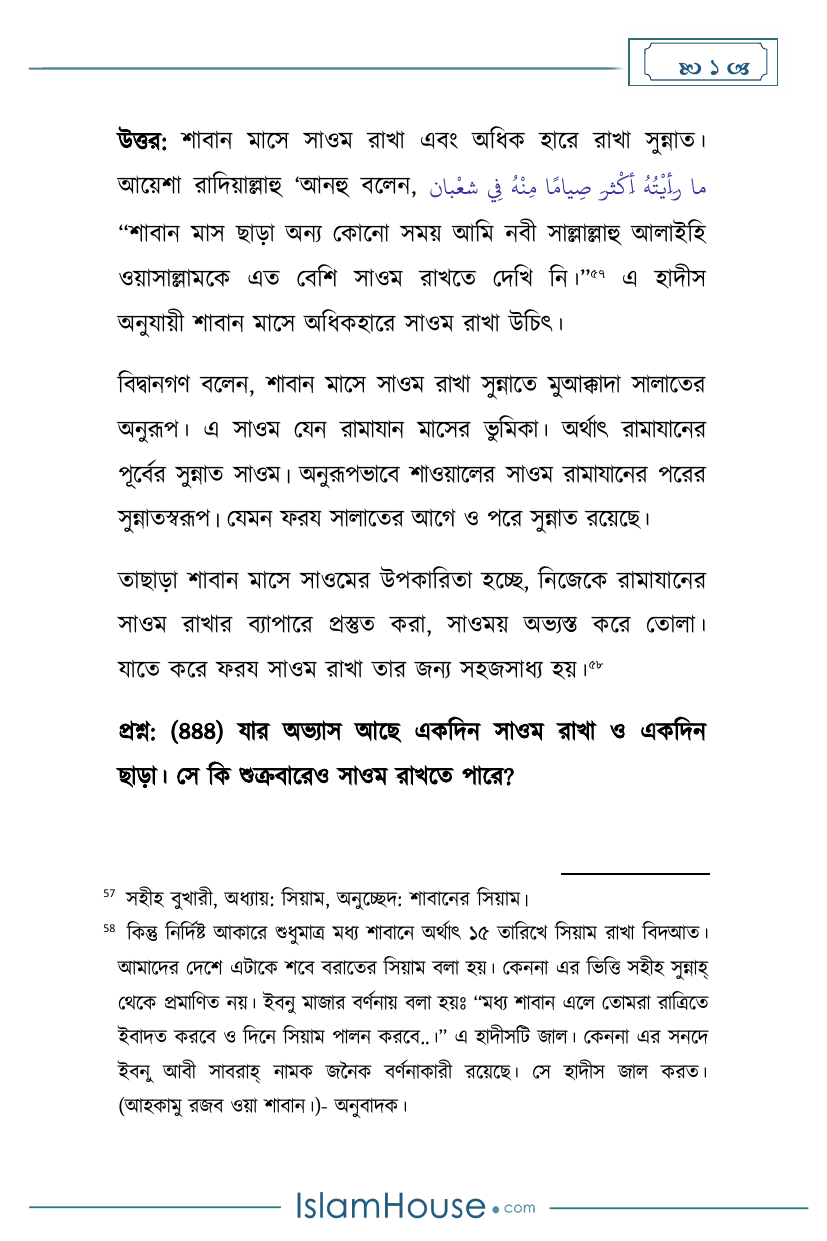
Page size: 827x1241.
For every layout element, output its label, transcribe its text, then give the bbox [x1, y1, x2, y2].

text বিদ্বানগণ বলেন, শাবান মাসে সাওম রাখা সুন্নাতে মুআক্কাদা সালাতের অনুরূপ। এ সাওম যেন রামাযান মাসের ভুমিকা। অর্থাৎ রামাযানের পূর্বের সুন্নাত সাওম। অনুরূপভাবে শাওয়ালের সাওম রামাযানের পরের সুন্নাতস্বরূপ। যেমন ফরয সালাতের আগে ও পরে সুন্নাত রয়েছে। [118, 362, 706, 538]
text উত্তর: শাবান মাসে সাওম রাখা এবং অধিক হারে রাখা সুন্নাত। আয়েশা রাদিয়াল্লাহু ‘আনহু বলেন, مَا رَأَيْتُهُ أَكْثَرَ صِيَامًا مِنْهُ فِي شَعْبَان “শাবান মাস ছাড়া অন্য কোনো সময় আমি নবী সাল্লাল্লাহু আলাইহি ওয়াসাল্লামকে এত বেশি সাওম রাখতে দেখি নি।” এ হাদীস অনুযায়ী শাবান মাসে অধিকহারে সাওম রাখা উচিৎ। [118, 118, 706, 342]
text প্রশ্ন: (৪৪৪) যার অভ্যাস আছে একদিন সাওম রাখা ও একদিন ছাড়া। সে কি শুক্রবারেও সাওম রাখতে পারে? [118, 708, 706, 794]
picture [289, 1187, 809, 1225]
text তাছাড়া শাবান মাসে সাওমের উপকারিতা হচ্ছে, নিজেকে রামাযানের সাওম রাখার ব্যাপারে প্রস্তুত করা, সাওময় অভ্যস্ত করে তোলা। যাতে করে ফরয সাওম রাখা তার জন্য সহজসাধ্য হয়। [118, 558, 706, 688]
picture [22, 1186, 281, 1224]
